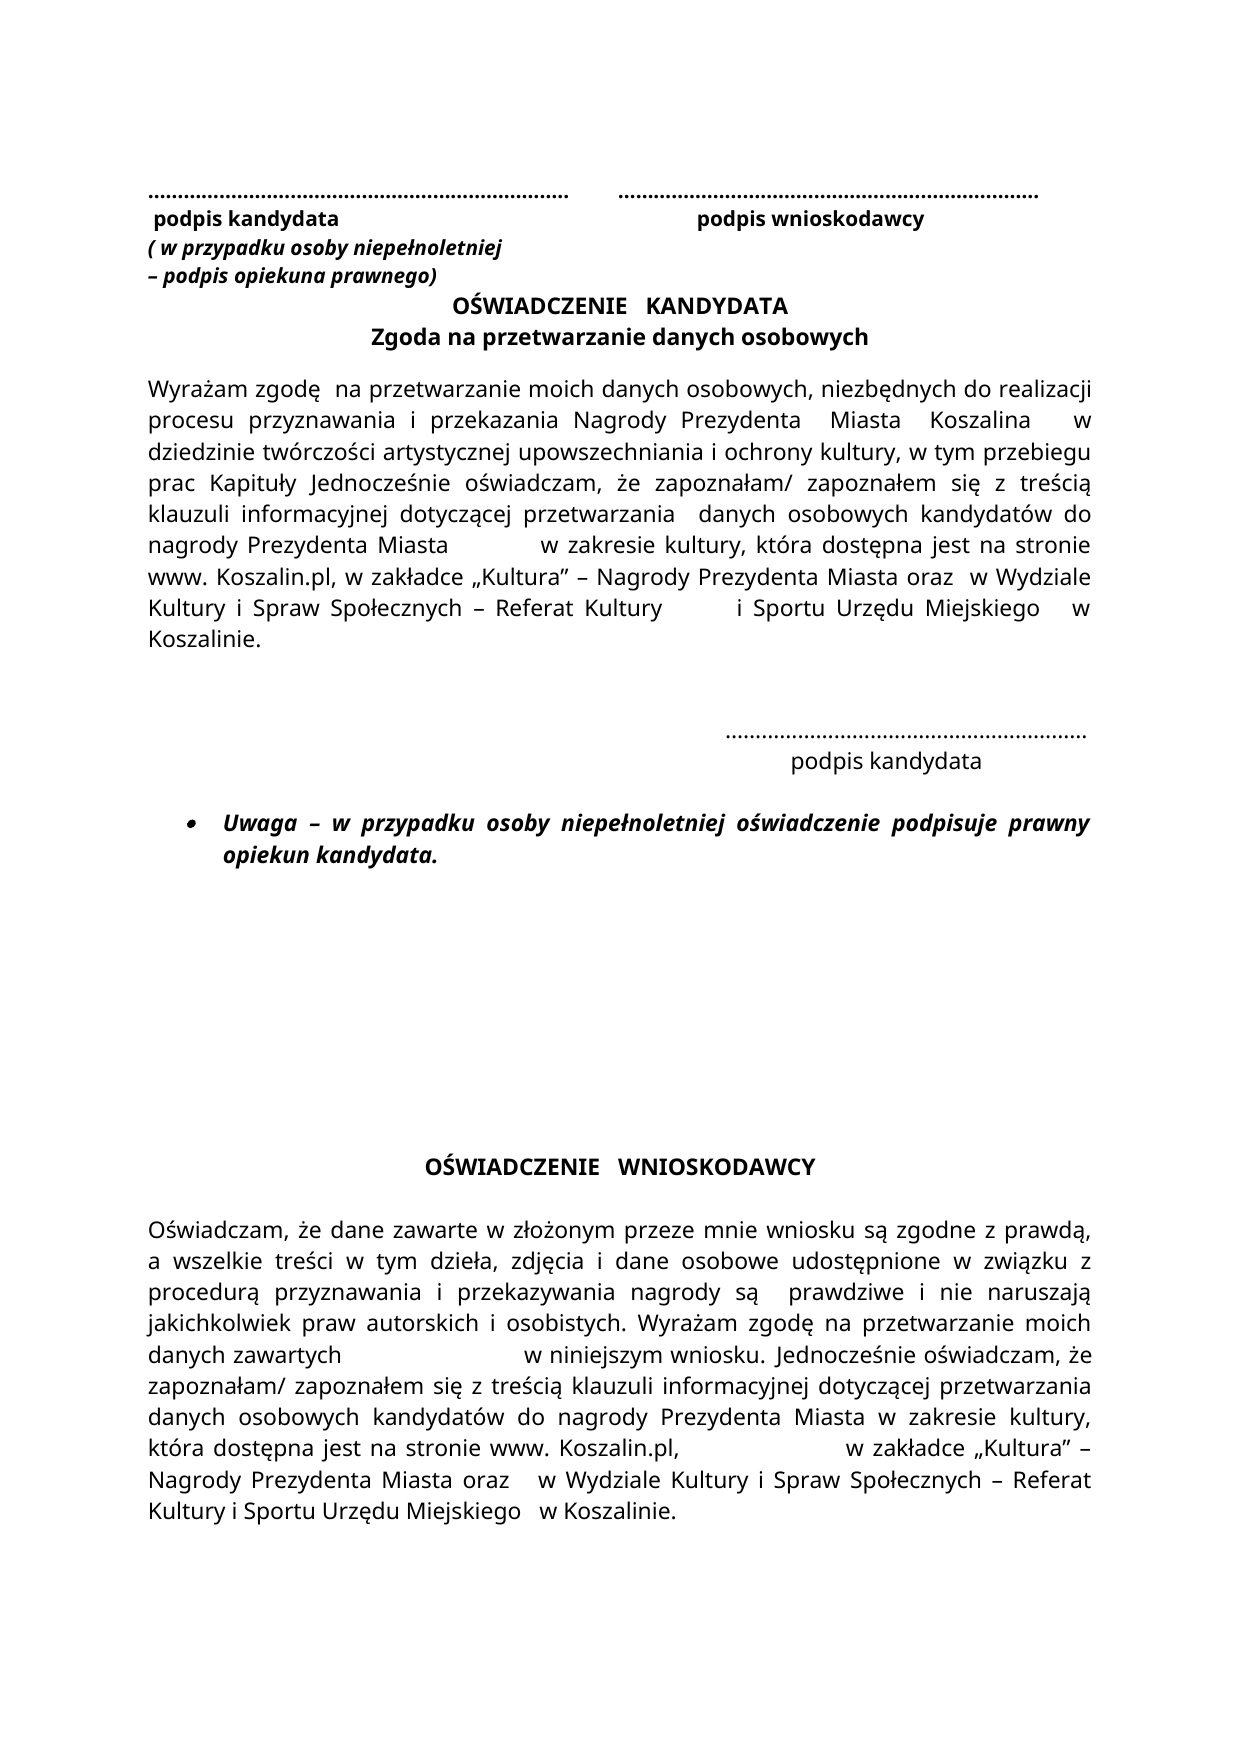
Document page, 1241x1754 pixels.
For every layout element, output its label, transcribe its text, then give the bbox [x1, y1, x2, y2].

text – podpis opiekuna prawnego) [148, 261, 1093, 290]
text OŚWIADCZENIE KANDYDATA [148, 290, 1093, 321]
text Oświadczam, że dane zawarte w złożonym przeze mnie wniosku są zgodne z prawdą, a wszelkie treści w tym dzieła, zdjęcia i dane osobowe udostępnione w związku z procedurą przyznawania i przekazywania nagrody są prawdziwe i nie naruszają jakichkolwiek praw autorskich i osobistych. Wyrażam zgodę na przetwarzanie moich danych zawartych w niniejszym wniosku. Jednocześnie oświadczam, że zapoznałam/ zapoznałem się z treścią klauzuli informacyjnej dotyczącej przetwarzania danych osobowych kandydatów do nagrody Prezydenta Miasta w zakresie kultury, która dostępna jest na stronie www. Koszalin.pl, w zakładce „Kultura” – Nagrody Prezydenta Miasta oraz w Wydziale Kultury i Spraw Społecznych – Referat Kultury i Sportu Urzędu Miejskiego w Koszalinie. [148, 1214, 1093, 1526]
text …………………………………………………………….. …………………………………………………………….. [148, 176, 1093, 204]
text …………………………………………………… [148, 714, 1093, 745]
list Uwaga – w przypadku osoby niepełnoletniej oświadczenie podpisuje prawny opiekun kandydata. [185, 807, 1093, 870]
text Wyrażam zgodę na przetwarzanie moich danych osobowych, niezbędnych do realizacji procesu przyznawania i przekazania Nagrody Prezydenta Miasta Koszalina w dziedzinie twórczości artystycznej upowszechniania i ochrony kultury, w tym przebiegu prac Kapituły Jednocześnie oświadczam, że zapoznałam/ zapoznałem się z treścią klauzuli informacyjnej dotyczącej przetwarzania danych osobowych kandydatów do nagrody Prezydenta Miasta w zakresie kultury, która dostępna jest na stronie www. Koszalin.pl, w zakładce „Kultura” – Nagrody Prezydenta Miasta oraz w Wydziale Kultury i Spraw Społecznych – Referat Kultury i Sportu Urzędu Miejskiego w Koszalinie. [148, 373, 1093, 654]
text OŚWIADCZENIE WNIOSKODAWCY [148, 1151, 1093, 1182]
text podpis kandydata [148, 745, 1093, 776]
text Zgoda na przetwarzanie danych osobowych [148, 321, 1093, 352]
text ( w przypadku osoby niepełnoletniej [148, 233, 1093, 261]
text podpis kandydata podpis wnioskodawcy [148, 204, 1093, 233]
